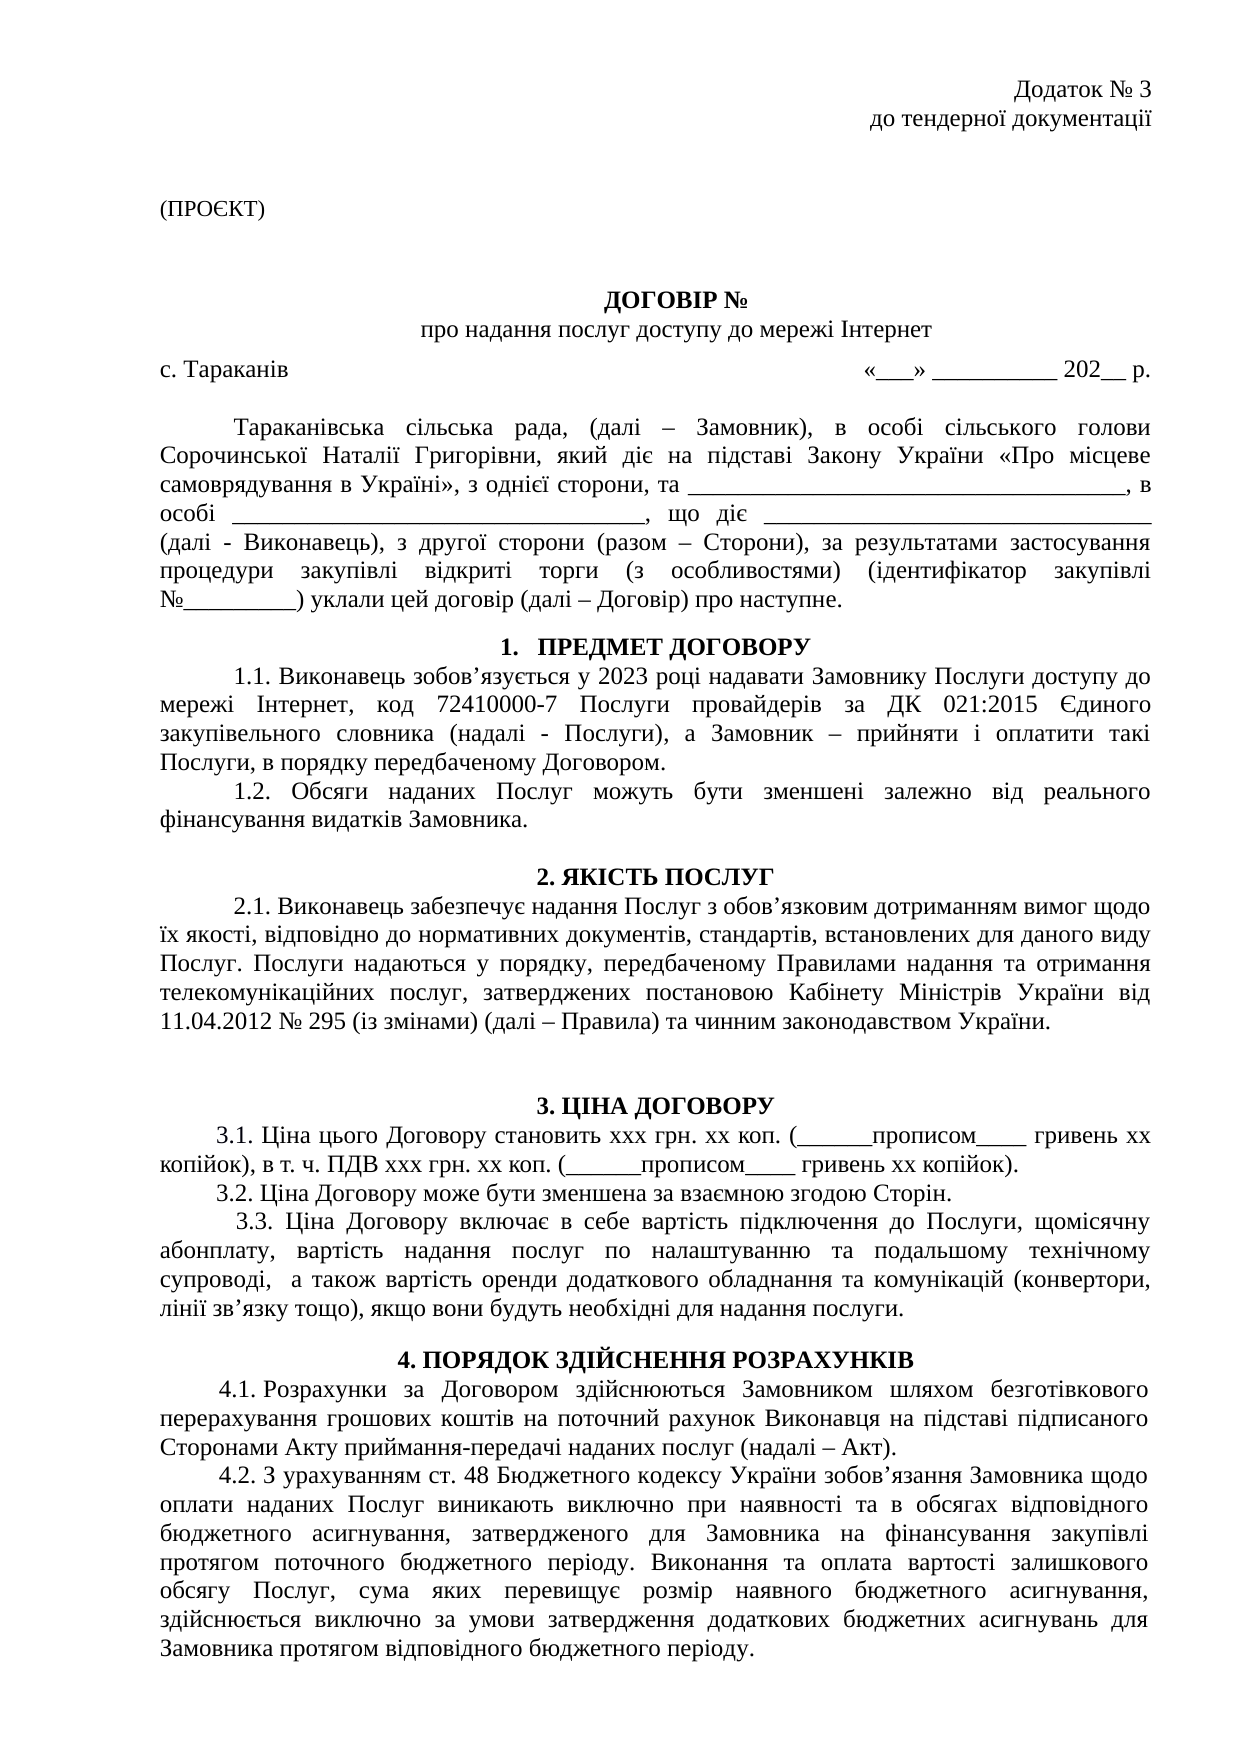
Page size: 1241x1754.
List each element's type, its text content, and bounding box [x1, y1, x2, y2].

text Додаток № 3 [159, 74, 1152, 103]
list Розрахунки за Договором здійснюються Замовником шляхом безготівкового перерахування грошових коштів на поточний рахунок Виконавця на підставі підписаного Сторонами Акту приймання-передачі наданих послуг (надалі – Акт). [159, 1374, 1149, 1460]
text 3.1. Ціна цього Договору становить xxx грн. xx коп. (______прописом____ гривень хх копійок), в т. ч. ПДВ xxx грн. xx коп. (______прописом____ гривень хх копійок). [159, 1120, 1152, 1178]
text 3.3. Ціна Договору включає в себе вартість підключення до Послуги, щомісячну абонплату, вартість надання послуг по налаштуванню та подальшому технічному супроводі, а також вартість оренди додаткового обладнання та комунікацій (конвертори, лінії зв’язку тощо), якщо вони будуть необхідні для надання послуги. [159, 1206, 1152, 1321]
text с. Тараканів «___» __________ 202__ р. [159, 354, 1152, 383]
text 3. ЦІНА ДОГОВОРУ [159, 1091, 1152, 1120]
list З урахуванням ст. 48 Бюджетного кодексу України зобов’язання Замовника щодо оплати наданих Послуг виникають виключно при наявності та в обсягах відповідного бюджетного асигнування, затвердженого для Замовника на фінансування закупівлі протягом поточного бюджетного періоду. Виконання та оплата вартості залишкового обсягу Послуг, сума яких перевищує розмір наявного бюджетного асигнування, здійснюється виключно за умови затвердження додаткових бюджетних асигнувань для Замовника протягом відповідного бюджетного періоду. [159, 1460, 1149, 1662]
text Тараканівська сільська рада, (далі – Замовник), в особі сільського голови Сорочинської Наталії Григорівни, який діє на підставі Закону України «Про місцеве самоврядування в Україні», з однієї сторони, та ___________________________________, в особі _________________________________, що діє _______________________________ (далі - Виконавець), з другої сторони (разом – Сторони), за результатами застосування процедури закупівлі відкриті торги (з особливостями) (ідентифікатор закупівлі №_________) уклали цей договір (далі – Договір) про наступне. [159, 412, 1152, 613]
text до тендерної документації [159, 103, 1152, 131]
table_header ДОГОВІР № про надання послуг доступу до мережі Інтернет [148, 286, 1148, 354]
list ПРЕДМЕТ ДОГОВОРУ [159, 632, 1152, 661]
text (ПРОЄКТ) [159, 195, 1152, 222]
text 2.1. Виконавець забезпечує надання Послуг з обов’язковим дотриманням вимог щодо їх якості, відповідно до нормативних документів, стандартів, встановлених для даного виду Послуг. Послуги надаються у порядку, передбаченому Правилами надання та отримання телекомунікаційних послуг, затверджених постановою Кабінету Міністрів України від 11.04.2012 № 295 (із змінами) (далі – Правила) та чинним законодавством України. [159, 891, 1152, 1034]
text 3.2. Ціна Договору може бути зменшена за взаємною згодою Сторін. [159, 1178, 1152, 1206]
text 1.1. Виконавець зобов’язується у 2023 році надавати Замовнику Послуги доступу до мережі Інтернет, код 72410000-7 Послуги провайдерів за ДК 021:2015 Єдиного закупівельного словника (надалі - Послуги), а Замовник – прийняти і оплатити такі Послуги, в порядку передбаченому Договором. [159, 661, 1152, 776]
text 1.2. Обсяги наданих Послуг можуть бути зменшені залежно від реального фінансування видатків Замовника. [159, 776, 1152, 833]
text 2. ЯКІСТЬ ПОСЛУГ [159, 862, 1152, 891]
text 4. ПОРЯДОК ЗДІЙСНЕННЯ РОЗРАХУНКІВ [159, 1345, 1152, 1374]
